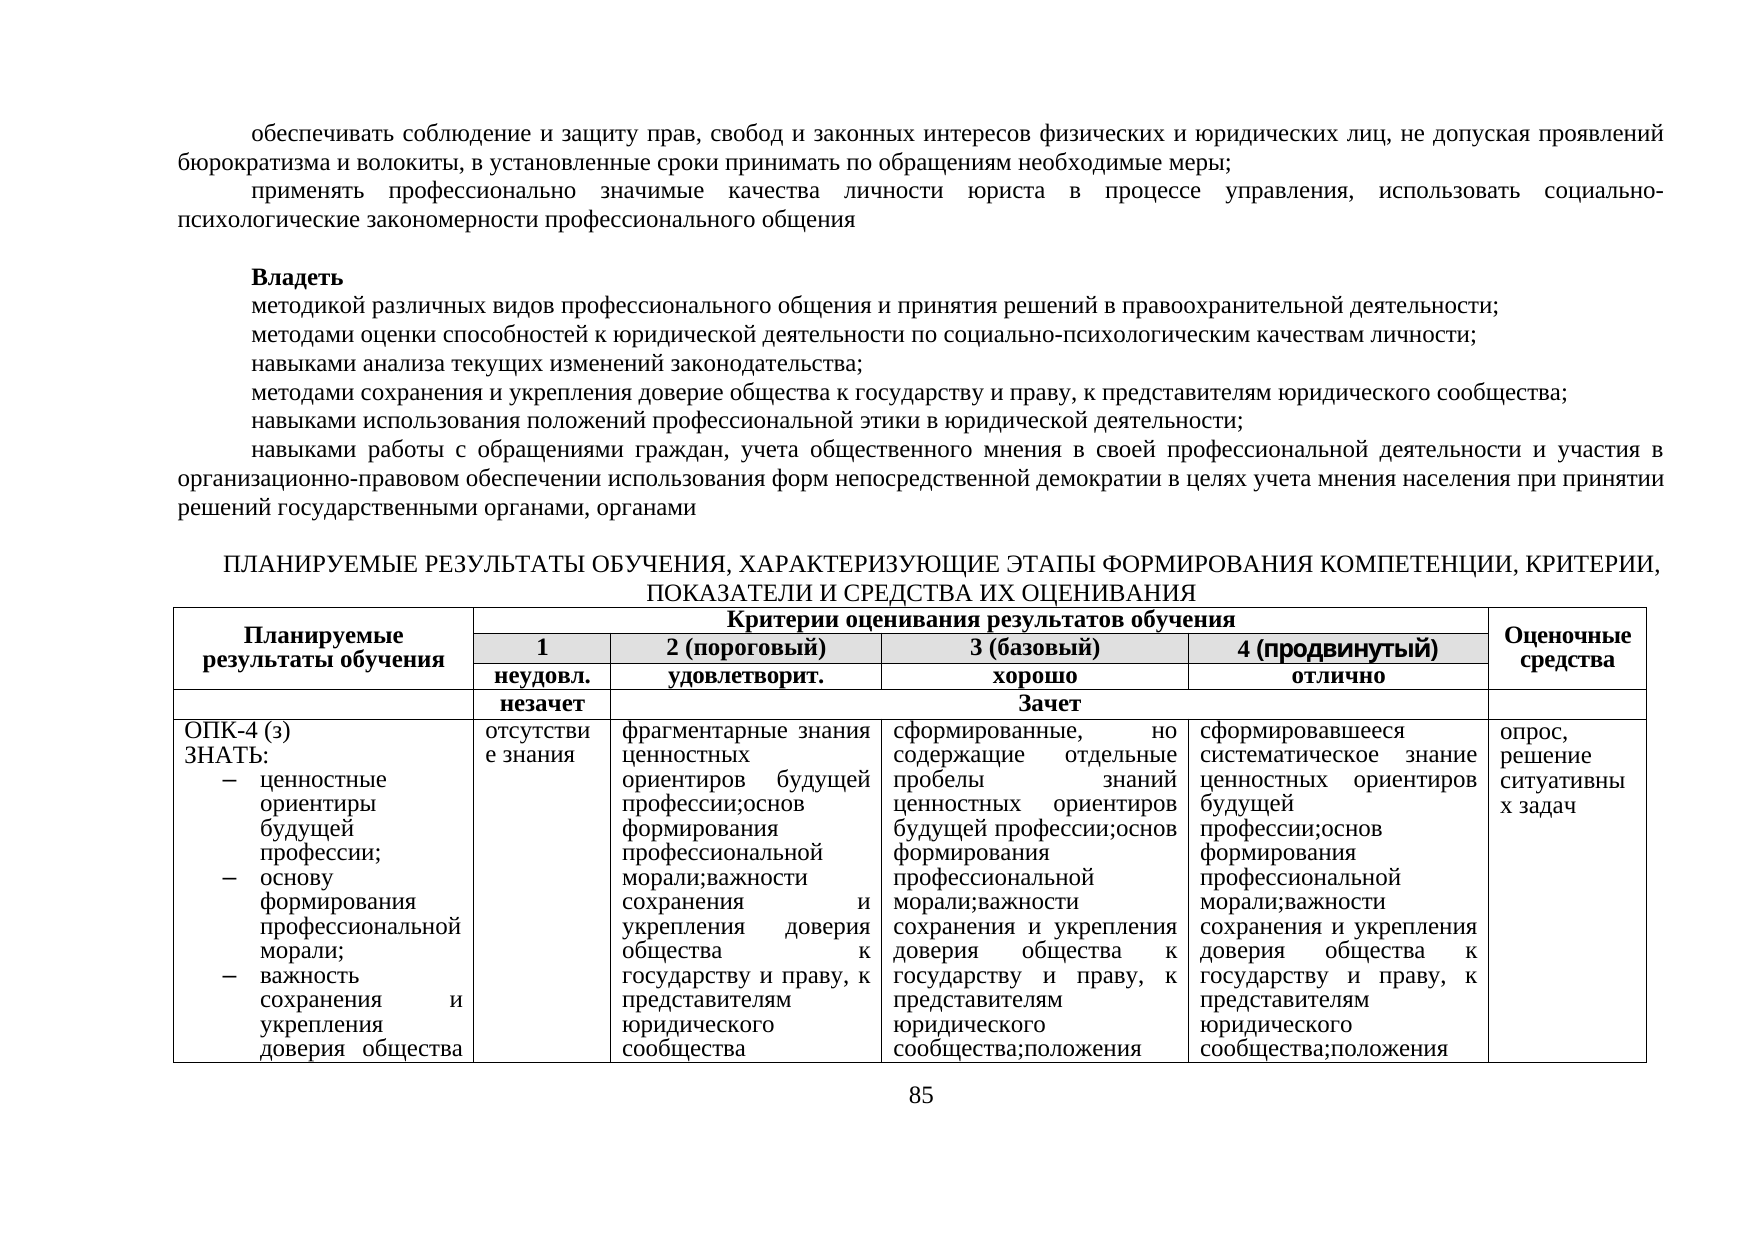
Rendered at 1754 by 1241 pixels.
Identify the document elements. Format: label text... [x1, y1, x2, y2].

table_cell Зачет [611, 690, 1488, 718]
text навыками работы с обращениями граждан, учета общественного мнения в своей профессиональной деятельности и участия в организационно-правовом обеспечении использования форм непосредственной демократии в целях учета мнения населения при принятии решений государственными органами, органами [177, 434, 1665, 521]
table_cell неудовл. [474, 664, 610, 689]
text применять профессионально значимые качества личности юриста в процессе управления, использовать социально-психологические закономерности профессионального общения [177, 176, 1665, 233]
text обеспечивать соблюдение и защиту прав, свобод и законных интересов физических и юридических лиц, не допуская проявлений бюрократизма и волокиты, в установленные сроки принимать по обращениям необходимые меры; [177, 118, 1665, 176]
table_cell 4 (продвинутый) [1189, 634, 1488, 663]
table_cell отсутствие знания [474, 720, 610, 1062]
table_cell [174, 690, 473, 718]
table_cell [174, 720, 473, 1062]
table_cell удовлетворит. [611, 664, 881, 689]
table_header Планируемые результаты обучения [174, 608, 473, 689]
text методикой различных видов профессионального общения и принятия решений в правоохранительной деятельности; [177, 291, 1665, 319]
text методами оценки способностей к юридической деятельности по социально-психологическим качествам личности; [177, 319, 1665, 348]
table_cell 2 (пороговый) [611, 634, 881, 663]
table_cell хорошо [882, 664, 1188, 689]
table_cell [882, 720, 1188, 1062]
table_cell незачет [474, 690, 610, 718]
table_header Оценочные средства [1489, 608, 1646, 689]
table_cell отлично [1189, 664, 1488, 689]
text навыками анализа текущих изменений законодательства; [177, 348, 1665, 377]
table_cell 3 (базовый) [882, 634, 1188, 663]
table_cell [1189, 720, 1488, 1062]
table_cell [1489, 720, 1646, 1062]
text ПЛАНИРУЕМЫЕ РЕЗУЛЬТАТЫ ОБУЧЕНИЯ, ХАРАКТЕРИЗУЮЩИЕ ЭТАПЫ ФОРМИРОВАНИЯ КОМПЕТЕНЦИИ, КРИТЕРИИ, ПОКАЗАТЕЛИ И СРЕДСТВА ИХ ОЦЕНИВАНИЯ [177, 549, 1665, 607]
table_header Критерии оценивания результатов обучения [474, 608, 1488, 633]
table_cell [611, 720, 881, 1062]
table_cell 1 [474, 634, 610, 663]
text Владеть [177, 262, 1665, 291]
text навыками использования положений профессиональной этики в юридической деятельности; [177, 406, 1665, 434]
text методами сохранения и укрепления доверие общества к государству и праву, к представителям юридического сообщества; [177, 377, 1665, 406]
table_cell [1489, 690, 1646, 718]
